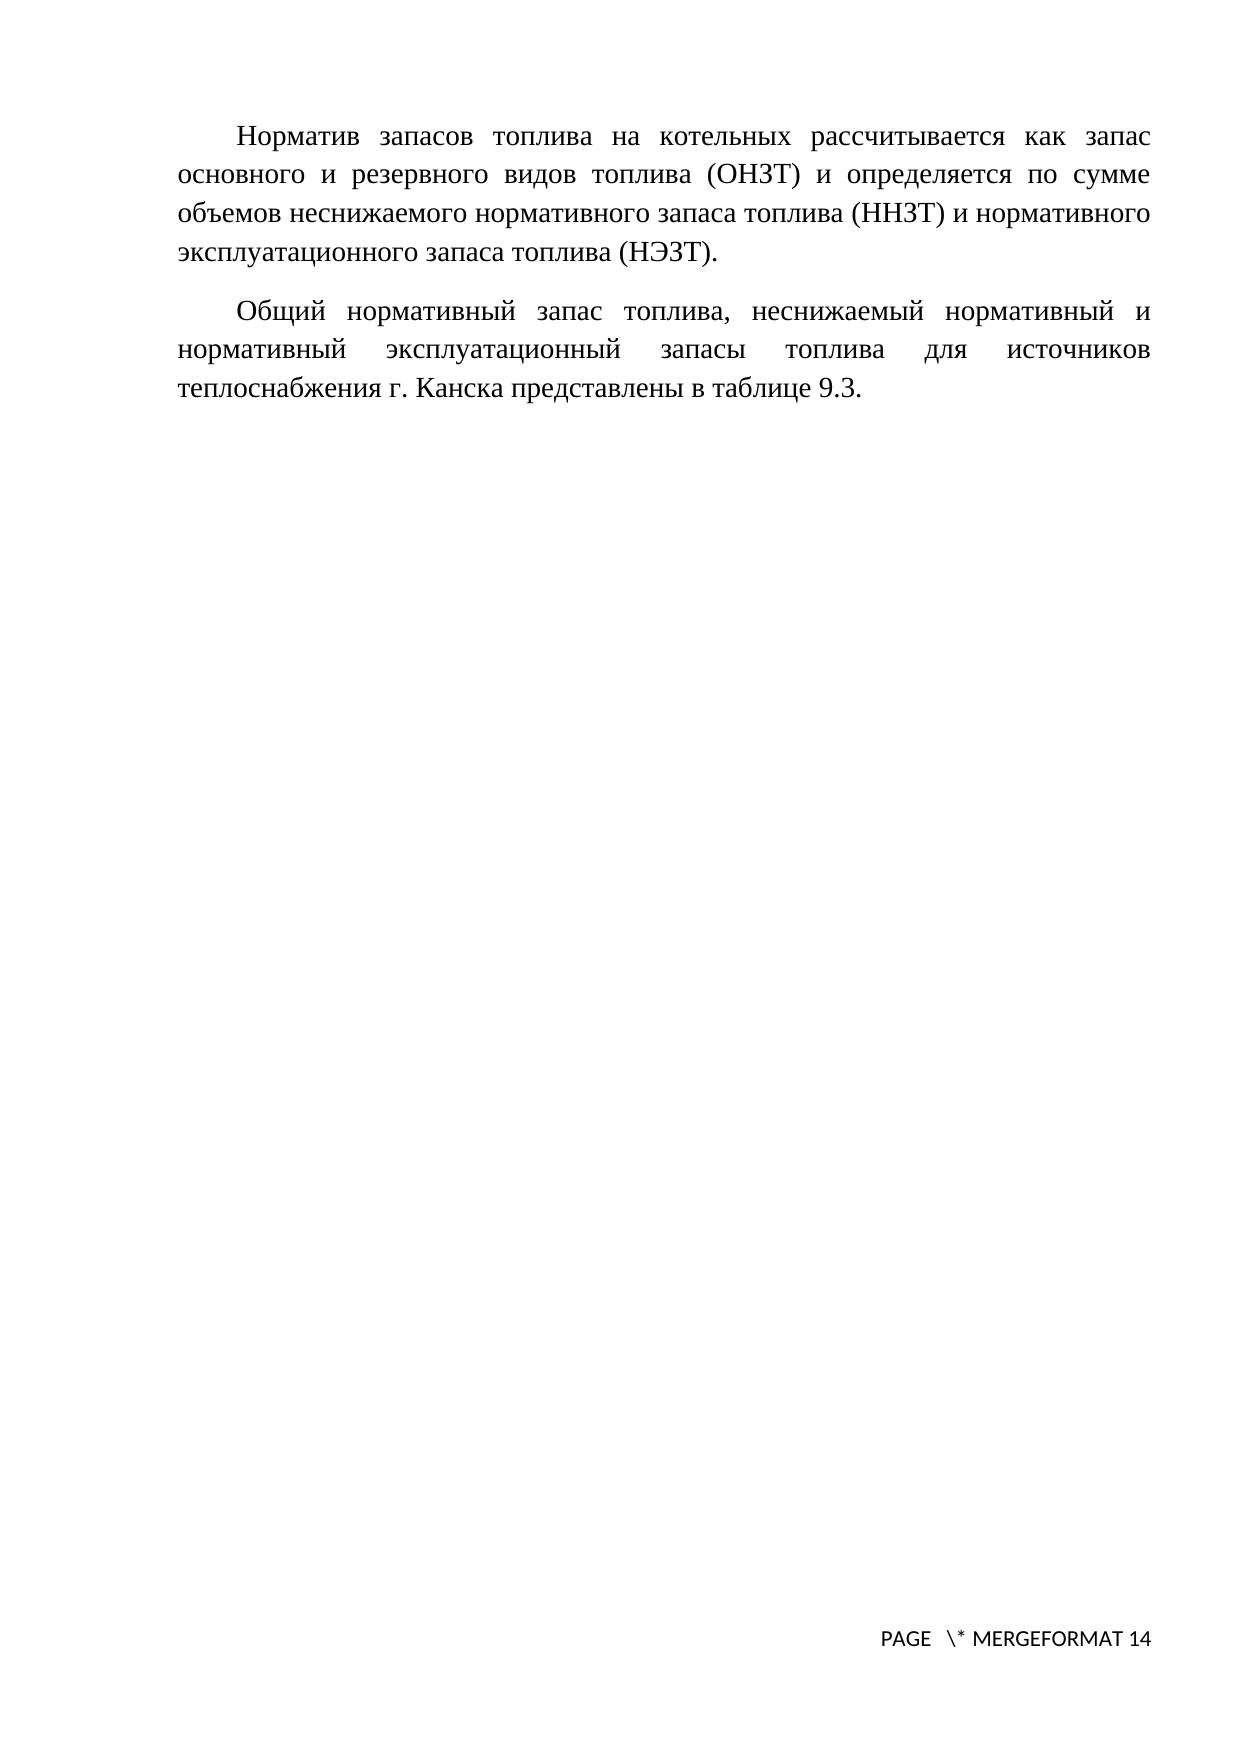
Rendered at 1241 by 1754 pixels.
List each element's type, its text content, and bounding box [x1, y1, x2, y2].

text Общий нормативный запас топлива, неснижаемый нормативный и нормативный эксплуатационный запасы топлива для источников теплоснабжения г. Канска представлены в таблице 9.3. [177, 293, 1152, 404]
text Норматив запасов топлива на котельных рассчитывается как запас основного и резервного видов топлива (ОНЗТ) и определяется по сумме объемов неснижаемого нормативного запаса топлива (ННЗТ) и нормативного эксплуатационного запаса топлива (НЭЗТ). [177, 118, 1152, 267]
